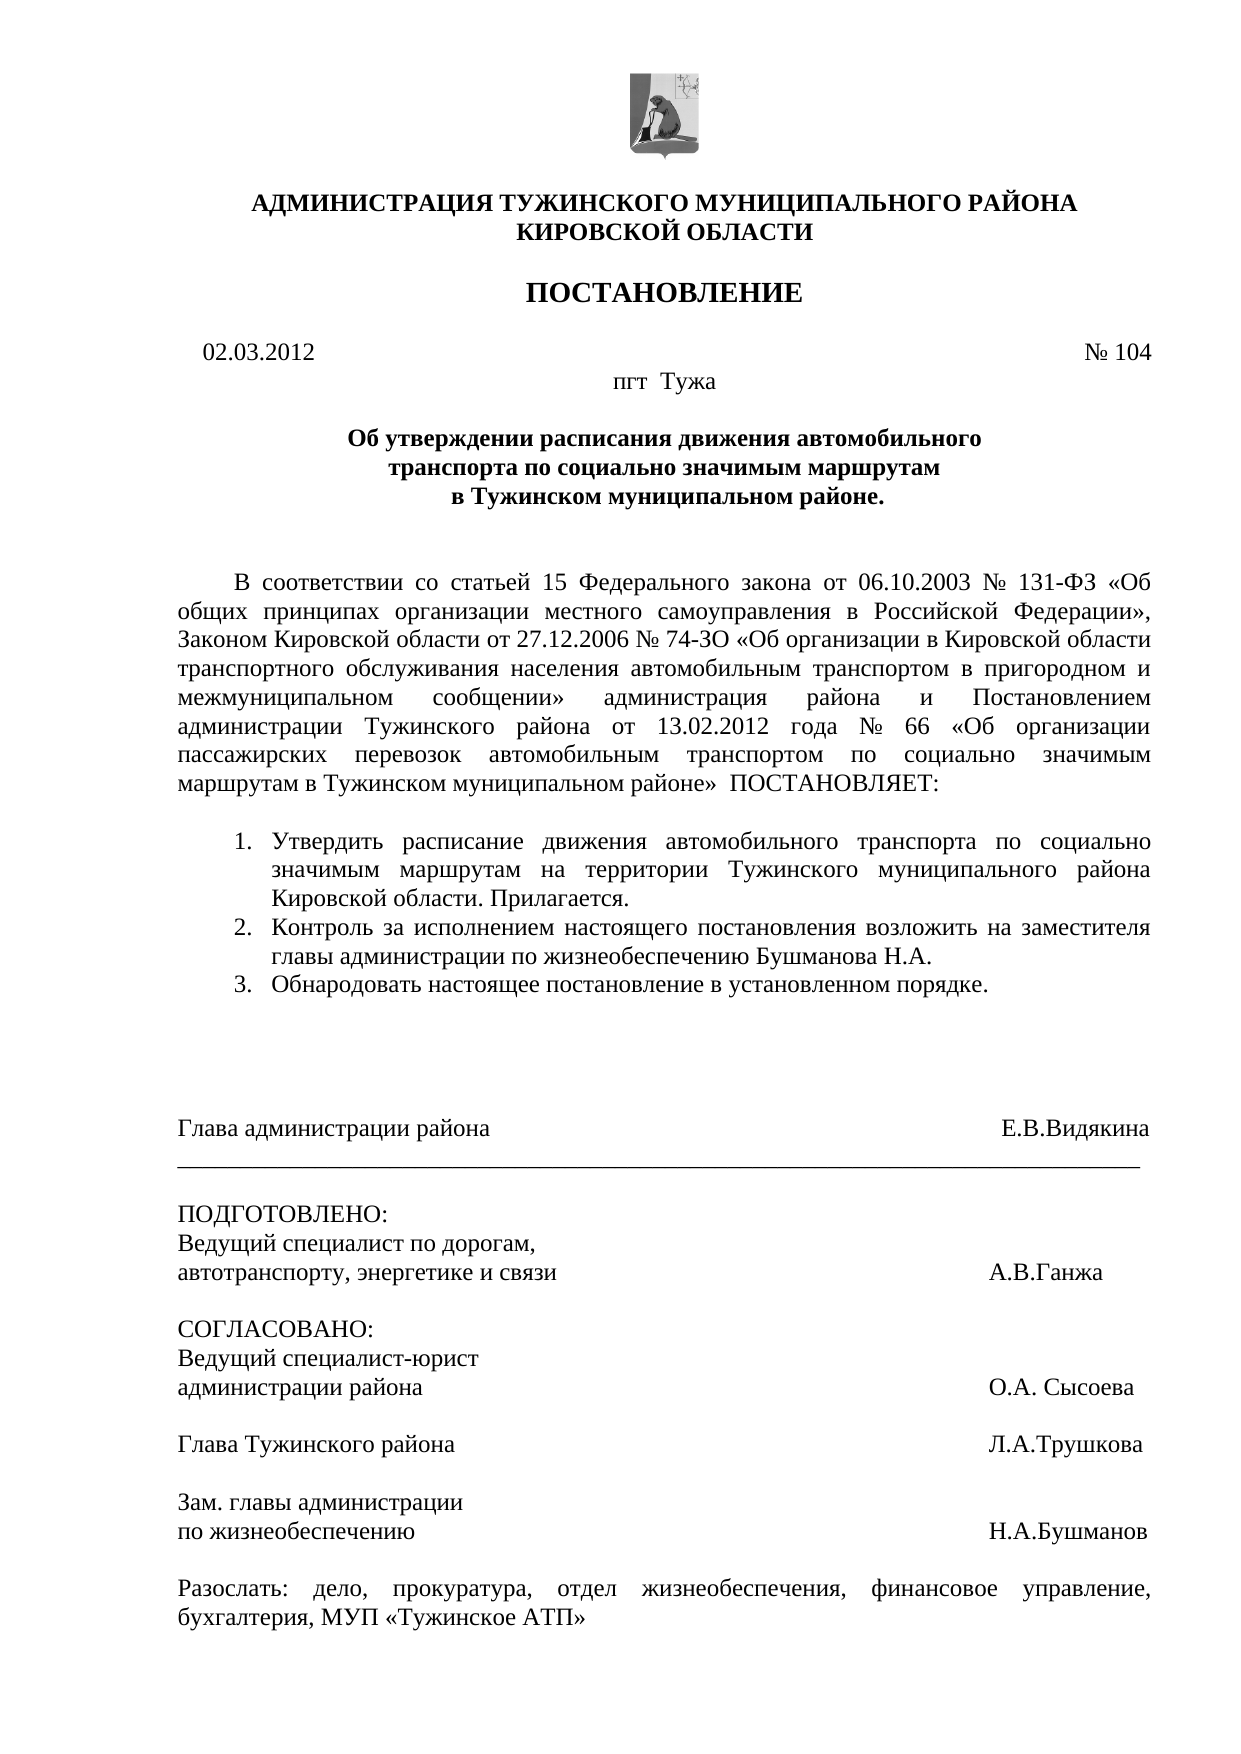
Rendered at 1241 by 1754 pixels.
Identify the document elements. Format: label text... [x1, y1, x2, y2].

text Зам. главы администрации [177, 1487, 1152, 1516]
text В соответствии со статьей 15 Федерального закона от 06.10.2003 № 131-ФЗ «Об общих принципах организации местного самоуправления в Российской Федерации», Законом Кировской области от 27.12.2006 № 74-ЗО «Об организации в Кировской области транспортного обслуживания населения автомобильным транспортом в пригородном и межмуниципальном сообщении» администрация района и Постановлением администрации Тужинского района от 13.02.2012 года № 66 «Об организации пассажирских перевозок автомобильным транспортом по социально значимым маршрутам в Тужинском муниципальном районе» ПОСТАНОВЛЯЕТ: [177, 567, 1152, 797]
text СОГЛАСОВАНО: [177, 1314, 1152, 1343]
title Об утверждении расписания движения автомобильного [177, 423, 1152, 452]
title КИРОВСКОЙ ОБЛАСТИ [177, 217, 1152, 246]
text Глава администрации района Е.В.Видякина [177, 1113, 1152, 1142]
title АДМИНИСТРАЦИЯ ТУЖИНСКОГО МУНИЦИПАЛЬНОГО РАЙОНА [177, 188, 1152, 217]
text Глава Тужинского района Л.А.Трушкова [177, 1429, 1152, 1458]
text администрации района О.А. Сысоева [177, 1372, 1152, 1401]
list Контроль за исполнением настоящего постановления возложить на заместителя главы администрации по жизнеобеспечению Бушманова Н.А. [233, 912, 1152, 969]
text автотранспорту, энергетике и связи А.В.Ганжа [177, 1257, 1152, 1286]
text Разослать: дело, прокуратура, отдел жизнеобеспечения, финансовое управление, бухгалтерия, МУП «Тужинское АТП» [177, 1573, 1152, 1631]
list Обнародовать настоящее постановление в установленном порядке. [233, 969, 1152, 998]
title в Тужинском муниципальном районе. [177, 481, 1152, 509]
text Ведущий специалист-юрист [177, 1343, 1152, 1372]
title ПОСТАНОВЛЕНИЕ [177, 275, 1152, 308]
list Утвердить расписание движения автомобильного транспорта по социально значимым маршрутам на территории Тужинского муниципального района Кировской области. Прилагается. [233, 826, 1152, 912]
text _____________________________________________________________________________ [177, 1142, 1152, 1171]
table_header 02.03.2012 [166, 337, 664, 366]
text Ведущий специалист по дорогам, [177, 1228, 1152, 1257]
text по жизнеобеспечению Н.А.Бушманов [177, 1516, 1152, 1544]
title транспорта по социально значимым маршрутам [177, 452, 1152, 481]
title пгт Тужа [177, 366, 1152, 394]
table_header № 104 [664, 337, 1163, 366]
text ПОДГОТОВЛЕНО: [177, 1199, 1152, 1228]
